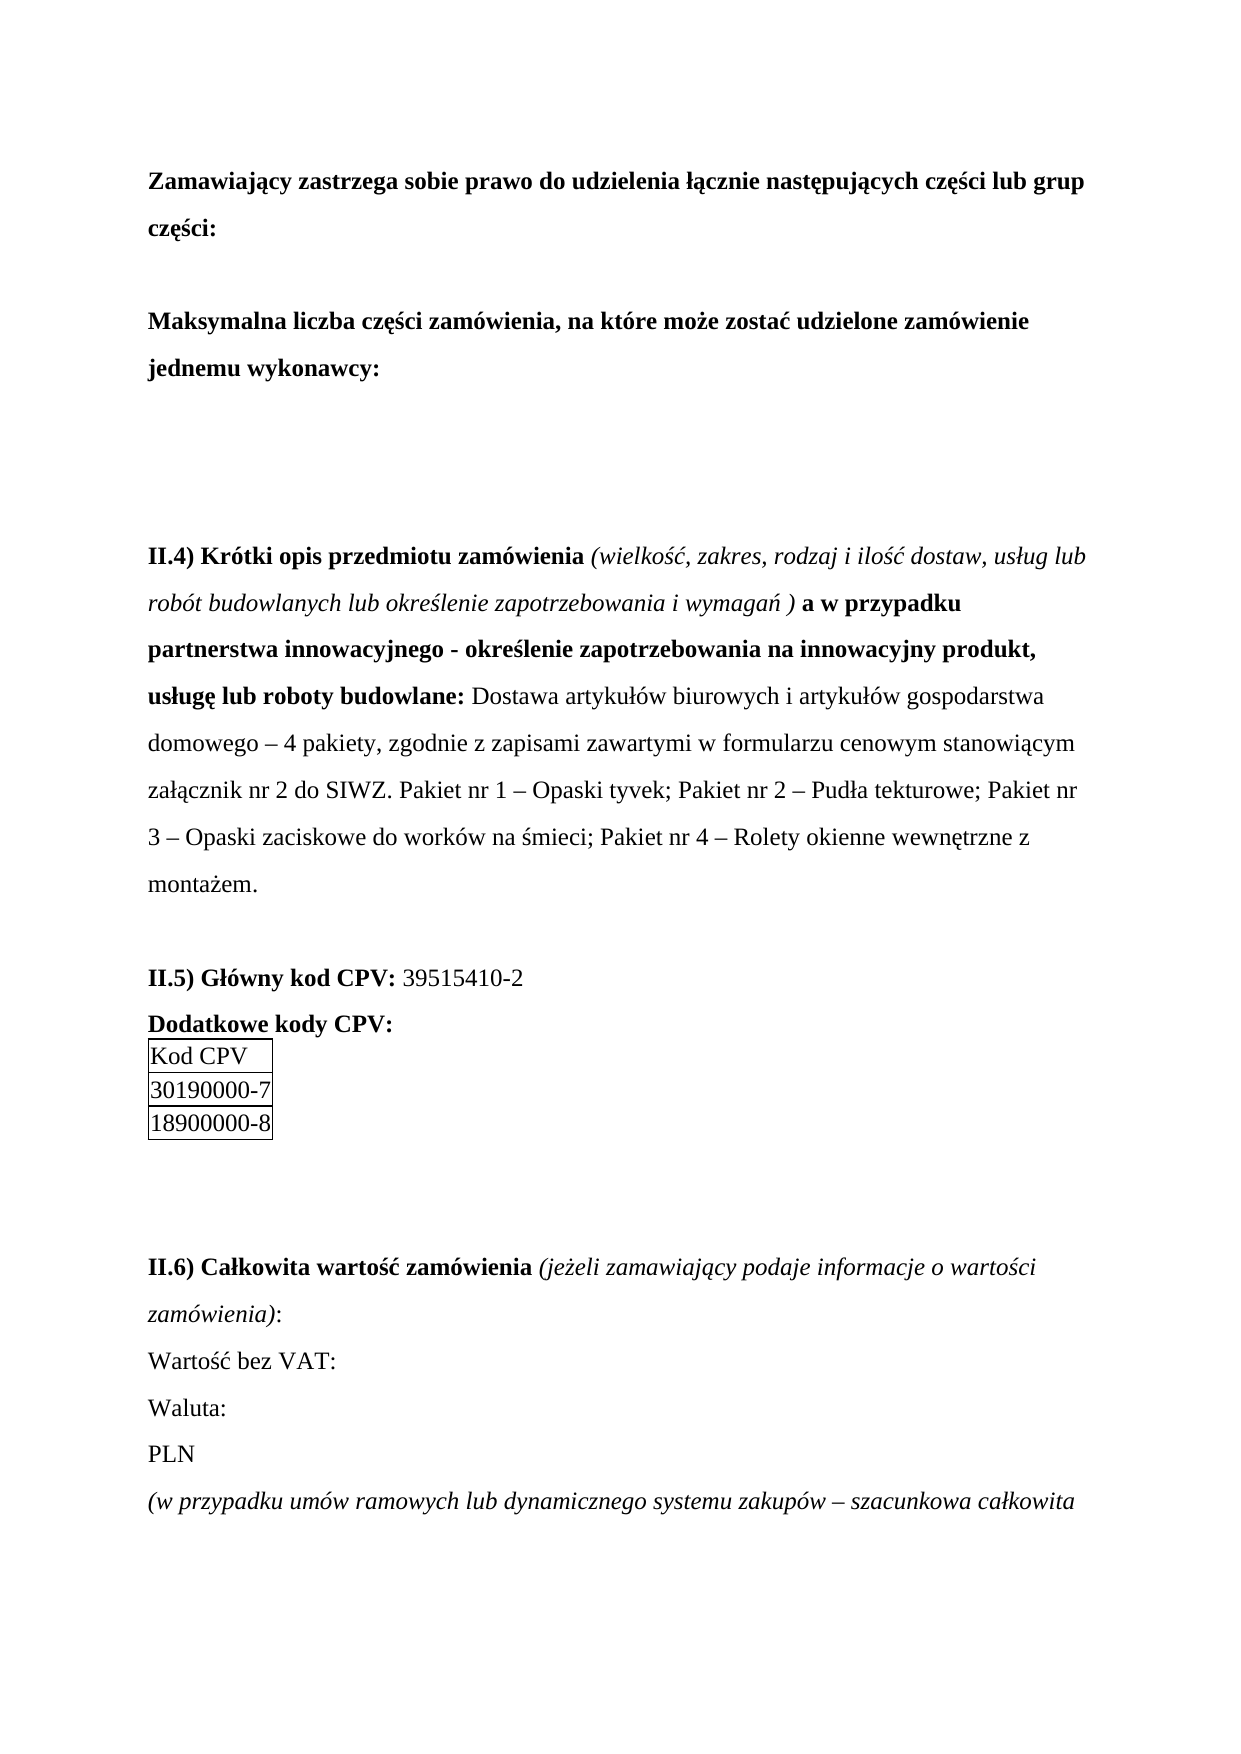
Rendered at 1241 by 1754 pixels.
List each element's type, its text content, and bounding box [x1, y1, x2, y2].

text Zamawiający zastrzega sobie prawo do udzielenia łącznie następujących części lub grup części: Maksymalna liczba części zamówienia, na które może zostać udzielone zamówienie jednemu wykonawcy: II.4) Krótki opis przedmiotu zamówienia (wielkość, zakres, rodzaj i ilość dostaw, usług lub robót budowlanych lub określenie zapotrzebowania i wymagań ) a w przypadku partnerstwa innowacyjnego - określenie zapotrzebowania na innowacyjny produkt, usługę lub roboty budowlane: Dostawa artykułów biurowych i artykułów gospodarstwa domowego – 4 pakiety, zgodnie z zapisami zawartymi w formularzu cenowym stanowiącym załącznik nr 2 do SIWZ. Pakiet nr 1 – Opaski tyvek; Pakiet nr 2 – Pudła tekturowe; Pakiet nr 3 – Opaski zaciskowe do worków na śmieci; Pakiet nr 4 – Rolety okienne wewnętrzne z montażem. II.5) Główny kod CPV: 39515410-2 Dodatkowe kody CPV: [148, 148, 1093, 1038]
table_header Kod CPV [149, 1040, 272, 1072]
text II.6) Całkowita wartość zamówienia (jeżeli zamawiający podaje informacje o wartości zamówienia): Wartość bez VAT: Waluta: [148, 1140, 1093, 1421]
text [148, 1421, 1093, 1515]
table_cell 18900000-8 [149, 1107, 272, 1138]
table_cell 30190000-7 [149, 1073, 272, 1105]
